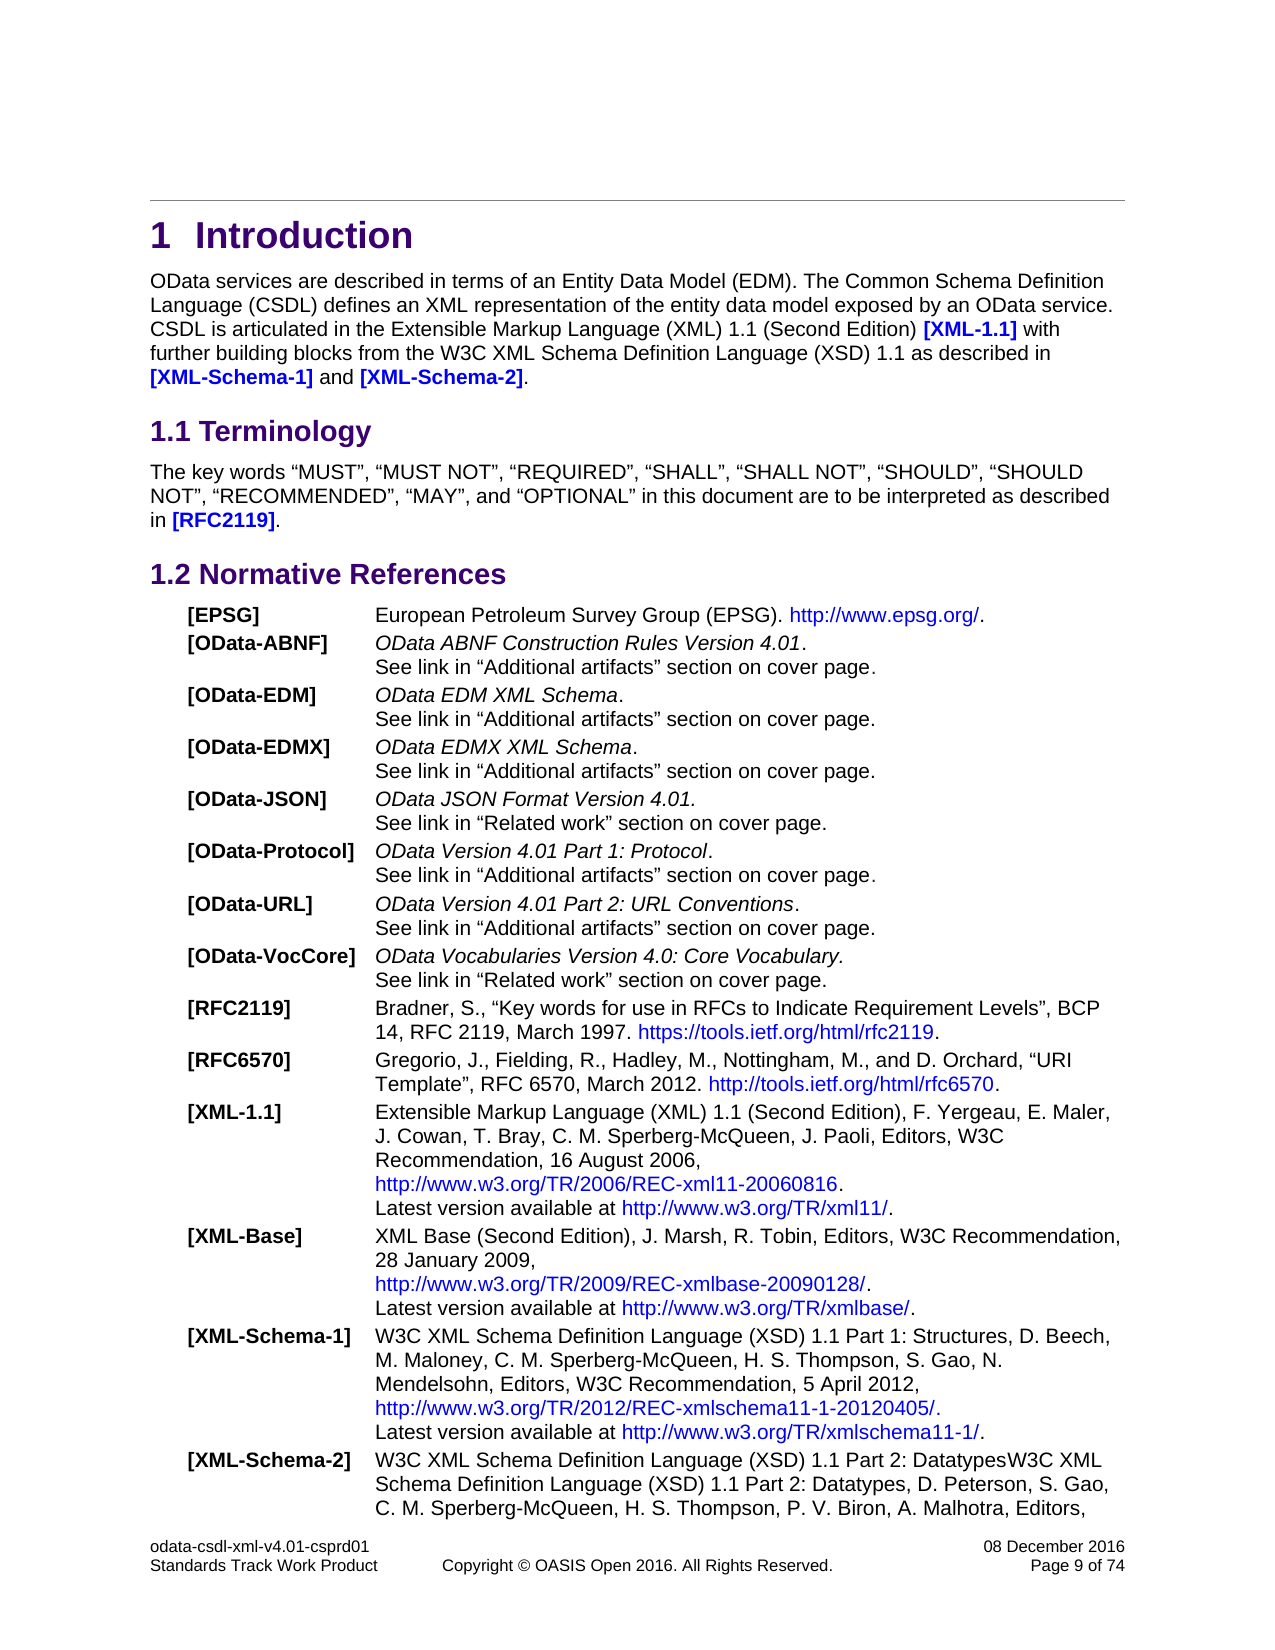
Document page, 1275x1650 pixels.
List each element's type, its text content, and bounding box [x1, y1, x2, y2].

text [OData-ABNF] OData ABNF Construction Rules Version 4.01. See link in “Additional artifacts” section on cover page. [187, 631, 1125, 679]
text [OData-VocCore] OData Vocabularies Version 4.0: Core Vocabulary. See link in “Related work” section on cover page. [187, 943, 1125, 991]
text [XML-Base] XML Base (Second Edition), J. Marsh, R. Tobin, Editors, W3C Recommendation, 28 January 2009, http://www.w3.org/TR/2009/REC-xmlbase-20090128/. Latest version available at http://www.w3.org/TR/xmlbase/. [187, 1224, 1125, 1319]
text [XML-Schema-1] W3C XML Schema Definition Language (XSD) 1.1 Part 1: Structures, D. Beech, M. Maloney, C. M. Sperberg-McQueen, H. S. Thompson, S. Gao, N. Mendelsohn, Editors, W3C Recommendation, 5 April 2012, http://www.w3.org/TR/2012/REC-xmlschema11-1-20120405/. Latest version available at http://www.w3.org/TR/xmlschema11-1/. [187, 1324, 1125, 1443]
text [XML-1.1] Extensible Markup Language (XML) 1.1 (Second Edition), F. Yergeau, E. Maler, J. Cowan, T. Bray, C. M. Sperberg-McQueen, J. Paoli, Editors, W3C Recommendation, 16 August 2006, http://www.w3.org/TR/2006/REC-xml11-20060816. Latest version available at http://www.w3.org/TR/xml11/. [187, 1100, 1125, 1219]
text [OData-JSON] OData JSON Format Version 4.01. See link in “Related work” section on cover page. [187, 787, 1125, 835]
text [OData-URL] OData Version 4.01 Part 2: URL Conventions. See link in “Additional artifacts” section on cover page. [187, 891, 1125, 939]
text OData services are described in terms of an Entity Data Model (EDM). The Common Schema Definition Language (CSDL) defines an XML representation of the entity data model exposed by an OData service. CSDL is articulated in the Extensible Markup Language (XML) 1.1 (Second Edition) [XML-1.1] with further building blocks from the W3C XML Schema Definition Language (XSD) 1.1 as described in [XML-Schema-1] and [XML-Schema-2]. [150, 269, 1125, 389]
text The key words “MUST”, “MUST NOT”, “REQUIRED”, “SHALL”, “SHALL NOT”, “SHOULD”, “SHOULD NOT”, “RECOMMENDED”, “MAY”, and “OPTIONAL” in this document are to be interpreted as described in [RFC2119]. [150, 460, 1125, 532]
text [EPSG] European Petroleum Survey Group (EPSG). http://www.epsg.org/. [187, 603, 1125, 627]
text [OData-EDM] OData EDM XML Schema. See link in “Additional artifacts” section on cover page. [187, 683, 1125, 731]
subtitle Terminology [150, 414, 1125, 447]
subtitle Introduction [150, 201, 1125, 257]
subtitle Normative References [150, 557, 1125, 590]
text [OData-Protocol] OData Version 4.01 Part 1: Protocol. See link in “Additional artifacts” section on cover page. [187, 839, 1125, 887]
text [OData-EDMX] OData EDMX XML Schema. See link in “Additional artifacts” section on cover page. [187, 735, 1125, 783]
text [187, 1448, 1125, 1519]
text [RFC6570] Gregorio, J., Fielding, R., Hadley, M., Nottingham, M., and D. Orchard, “URI Template”, RFC 6570, March 2012. http://tools.ietf.org/html/rfc6570. [187, 1048, 1125, 1096]
text [RFC2119] Bradner, S., “Key words for use in RFCs to Indicate Requirement Levels”, BCP 14, RFC 2119, March 1997. https://tools.ietf.org/html/rfc2119. [187, 996, 1125, 1043]
